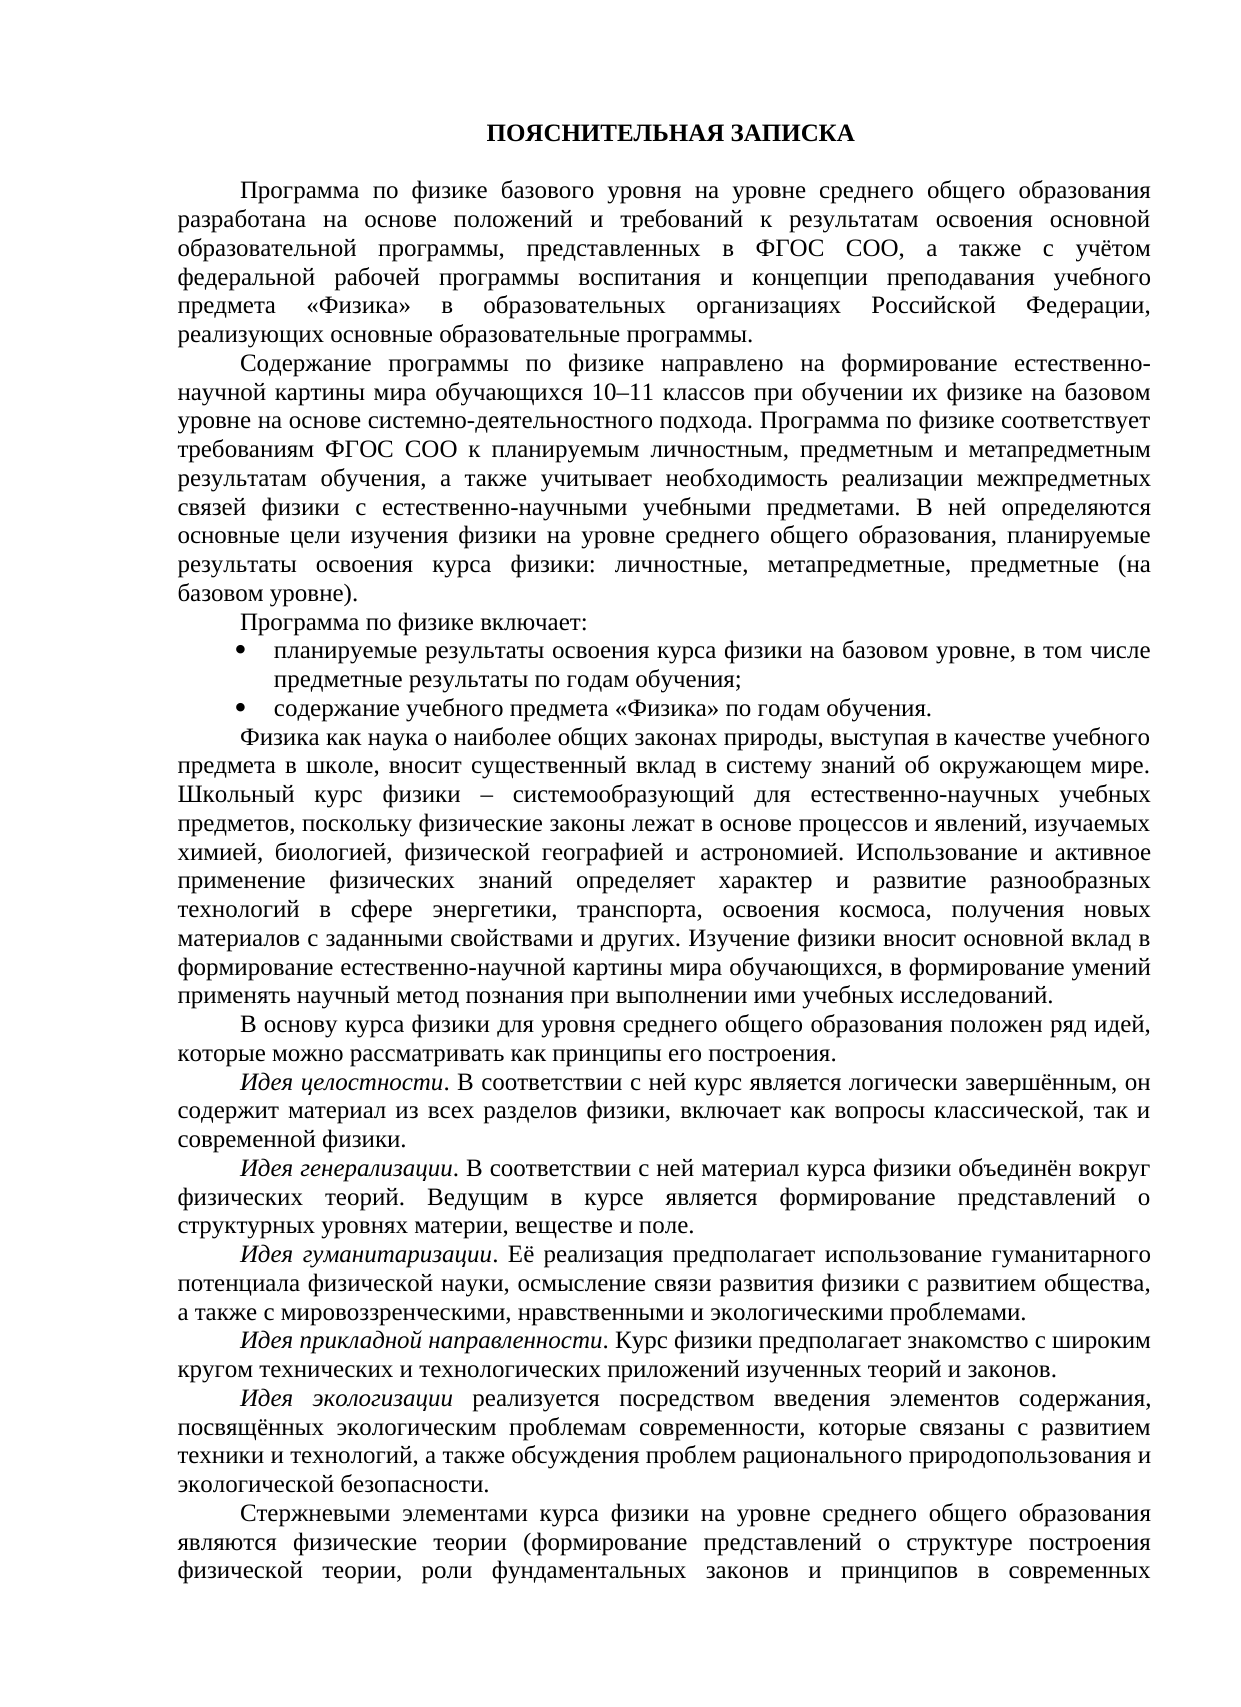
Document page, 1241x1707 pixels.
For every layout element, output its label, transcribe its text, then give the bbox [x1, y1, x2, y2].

text Программа по физике включает: [177, 607, 1152, 636]
list планируемые результаты освоения курса физики на базовом уровне, в том числе предметные результаты по годам обучения; [236, 636, 1152, 693]
text Физика как наука о наиболее общих законах природы, выступая в качестве учебного предмета в школе, вносит существенный вклад в систему знаний об окружающем мире. Школьный курс физики – системообразующий для естественно-научных учебных предметов, поскольку физические законы лежат в основе процессов и явлений, изучаемых химией, биологией, физической географией и астрономией. Использование и активное применение физических знаний определяет характер и развитие разнообразных технологий в сфере энергетики, транспорта, освоения космоса, получения новых материалов с заданными свойствами и других. Изучение физики вносит основной вклад в формирование естественно-научной картины мира обучающихся, в формирование умений применять научный метод познания при выполнении ими учебных исследований. [177, 722, 1152, 1009]
text Программа по физике базового уровня на уровне среднего общего образования разработана на основе положений и требований к результатам освоения основной образовательной программы, представленных в ФГОС СОО, а также с учётом федеральной рабочей программы воспитания и концепции преподавания учебного предмета «Физика» в образовательных организациях Российской Федерации, реализующих основные образовательные программы. [177, 176, 1152, 348]
text ПОЯСНИТЕЛЬНАЯ ЗАПИСКА [190, 118, 1152, 147]
text Идея целостности. В соответствии с ней курс является логически завершённым, он содержит материал из всех разделов физики, включает как вопросы классической, так и современной физики. [177, 1067, 1152, 1153]
text Идея генерализации. В соответствии с ней материал курса физики объединён вокруг физических теорий. Ведущим в курсе является формирование представлений о структурных уровнях материи, веществе и поле. [177, 1153, 1152, 1239]
text Идея гуманитаризации. Её реализация предполагает использование гуманитарного потенциала физической науки, осмысление связи развития физики с развитием общества, а также с мировоззренческими, нравственными и экологическими проблемами. [177, 1239, 1152, 1326]
list содержание учебного предмета «Физика» по годам обучения. [236, 693, 1152, 722]
text В основу курса физики для уровня среднего общего образования положен ряд идей, которые можно рассматривать как принципы его построения. [177, 1009, 1152, 1067]
text Идея прикладной направленности. Курс физики предполагает знакомство с широким кругом технических и технологических приложений изученных теорий и законов. [177, 1326, 1152, 1383]
text Содержание программы по физике направлено на формирование естественно-научной картины мира обучающихся 10–11 классов при обучении их физике на базовом уровне на основе системно-деятельностного подхода. Программа по физике соответствует требованиям ФГОС СОО к планируемым личностным, предметным и метапредметным результатам обучения, а также учитывает необходимость реализации межпредметных связей физики с естественно-научными учебными предметами. В ней определяются основные цели изучения физики на уровне среднего общего образования, планируемые результаты освоения курса физики: личностные, метапредметные, предметные (на базовом уровне). [177, 348, 1152, 607]
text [177, 1498, 1152, 1584]
text Идея экологизации реализуется посредством введения элементов содержания, посвящённых экологическим проблемам современности, которые связаны с развитием техники и технологий, а также обсуждения проблем рационального природопользования и экологической безопасности. [177, 1383, 1152, 1498]
